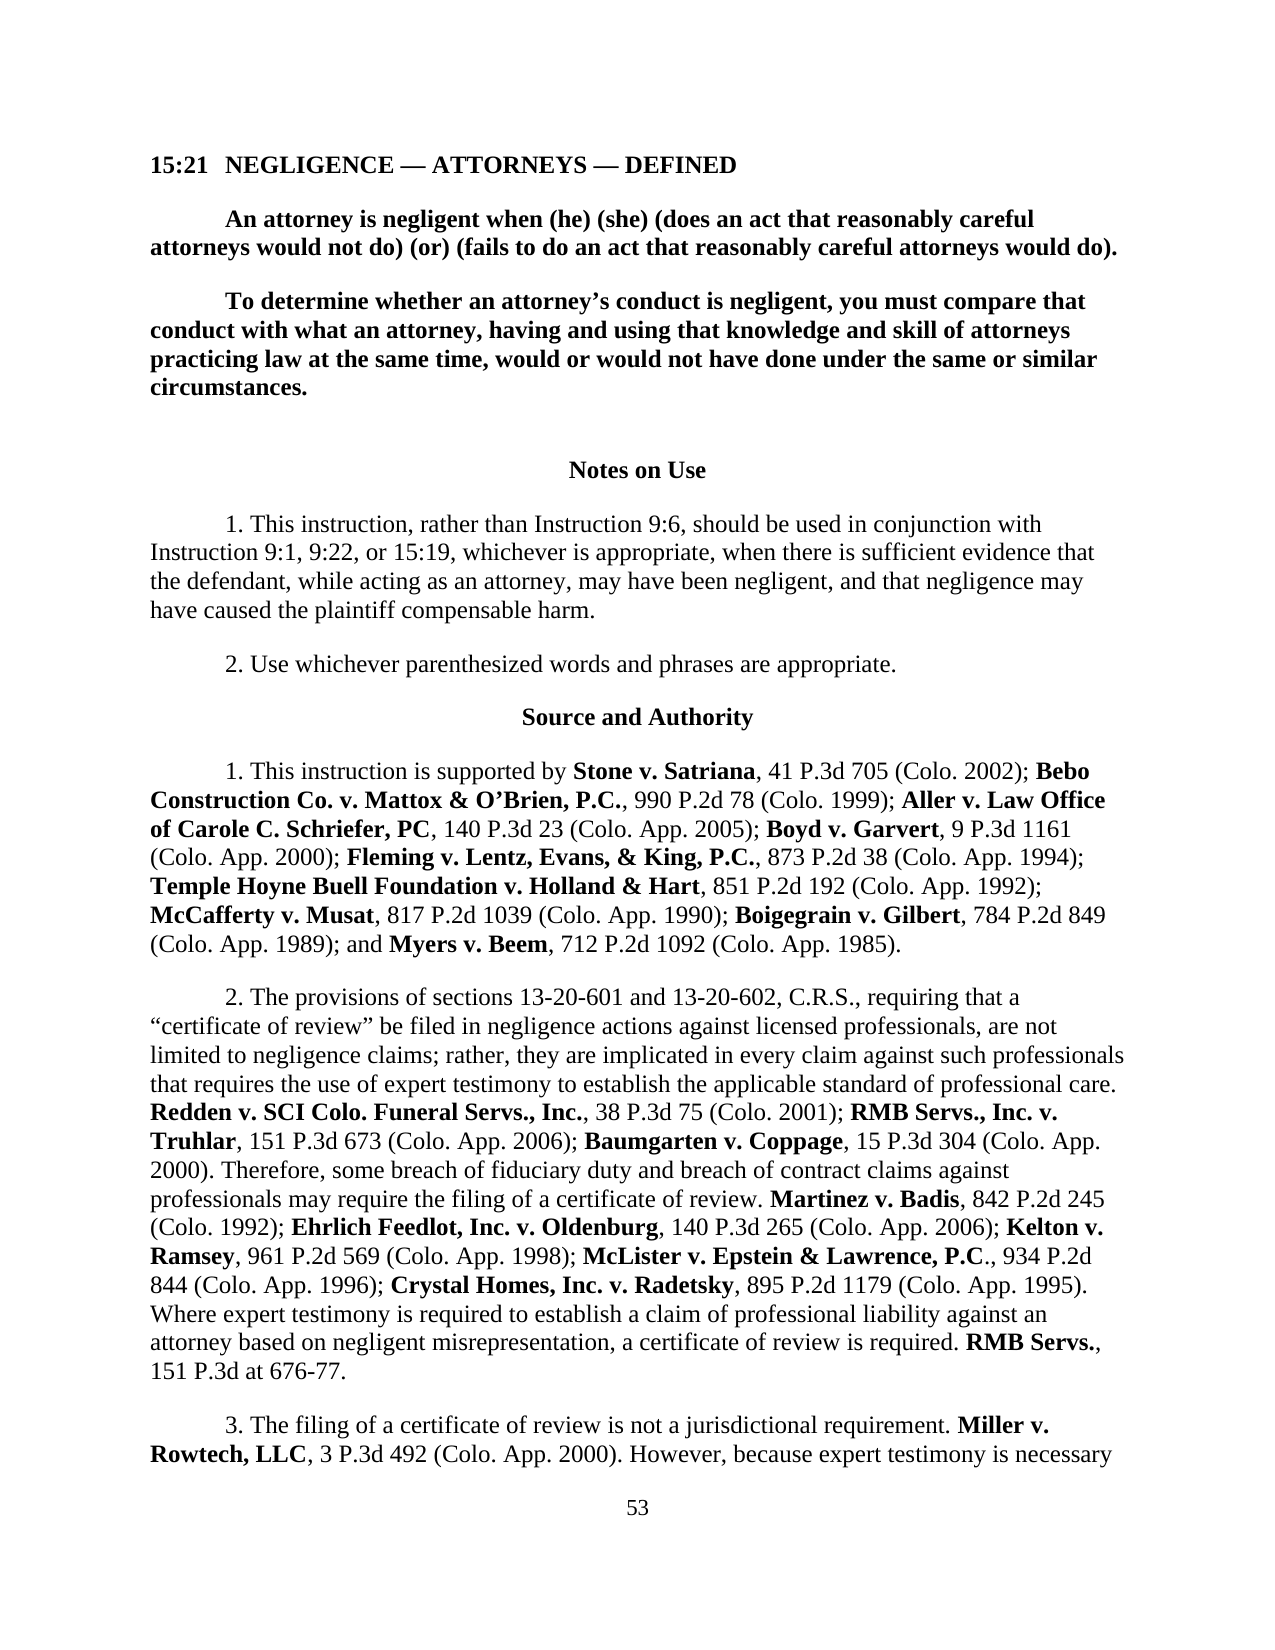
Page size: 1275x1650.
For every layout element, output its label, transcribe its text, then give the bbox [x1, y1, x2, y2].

text 15:21 NEGLIGENCE — AttorneyS — DEFINED [150, 150, 1125, 179]
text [150, 1410, 1125, 1467]
text 1. This instruction is supported by Stone v. Satriana, 41 P.3d 705 (Colo. 2002); Bebo Construction Co. v. Mattox & O’Brien, P.C., 990 P.2d 78 (Colo. 1999); Aller v. Law Office of Carole C. Schriefer, PC, 140 P.3d 23 (Colo. App. 2005); Boyd v. Garvert, 9 P.3d 1161 (Colo. App. 2000); Fleming v. Lentz, Evans, & King, P.C., 873 P.2d 38 (Colo. App. 1994); Temple Hoyne Buell Foundation v. Holland & Hart, 851 P.2d 192 (Colo. App. 1992); McCafferty v. Musat, 817 P.2d 1039 (Colo. App. 1990); Boigegrain v. Gilbert, 784 P.2d 849 (Colo. App. 1989); and Myers v. Beem, 712 P.2d 1092 (Colo. App. 1985). [150, 756, 1125, 957]
text Source and Authority [150, 702, 1125, 731]
text Notes on Use [150, 455, 1125, 484]
text To determine whether an attorney’s conduct is negligent, you must compare that conduct with what an attorney, having and using that knowledge and skill of attorneys practicing law at the same time, would or would not have done under the same or similar circumstances. [150, 286, 1125, 401]
text An attorney is negligent when (he) (she) (does an act that reasonably careful attorneys would not do) (or) (fails to do an act that reasonably careful attorneys would do). [150, 204, 1125, 261]
text 2. The provisions of sections 13-20-601 and 13-20-602, C.R.S., requiring that a “certificate of review” be filed in negligence actions against licensed professionals, are not limited to negligence claims; rather, they are implicated in every claim against such professionals that requires the use of expert testimony to establish the applicable standard of professional care. Redden v. SCI Colo. Funeral Servs., Inc., 38 P.3d 75 (Colo. 2001); RMB Servs., Inc. v. Truhlar, 151 P.3d 673 (Colo. App. 2006); Baumgarten v. Coppage, 15 P.3d 304 (Colo. App. 2000). Therefore, some breach of fiduciary duty and breach of contract claims against professionals may require the filing of a certificate of review. Martinez v. Badis, 842 P.2d 245 (Colo. 1992); Ehrlich Feedlot, Inc. v. Oldenburg, 140 P.3d 265 (Colo. App. 2006); Kelton v. Ramsey, 961 P.2d 569 (Colo. App. 1998); McLister v. Epstein & Lawrence, P.C., 934 P.2d 844 (Colo. App. 1996); Crystal Homes, Inc. v. Radetsky, 895 P.2d 1179 (Colo. App. 1995). Where expert testimony is required to establish a claim of professional liability against an attorney based on negligent misrepresentation, a certificate of review is required. RMB Servs., 151 P.3d at 676-77. [150, 982, 1125, 1385]
text 2. Use whichever parenthesized words and phrases are appropriate. [150, 649, 1125, 677]
text 1. This instruction, rather than Instruction 9:6, should be used in conjunction with Instruction 9:1, 9:22, or 15:19, whichever is appropriate, when there is sufficient evidence that the defendant, while acting as an attorney, may have been negligent, and that negligence may have caused the plaintiff compensable harm. [150, 509, 1125, 624]
